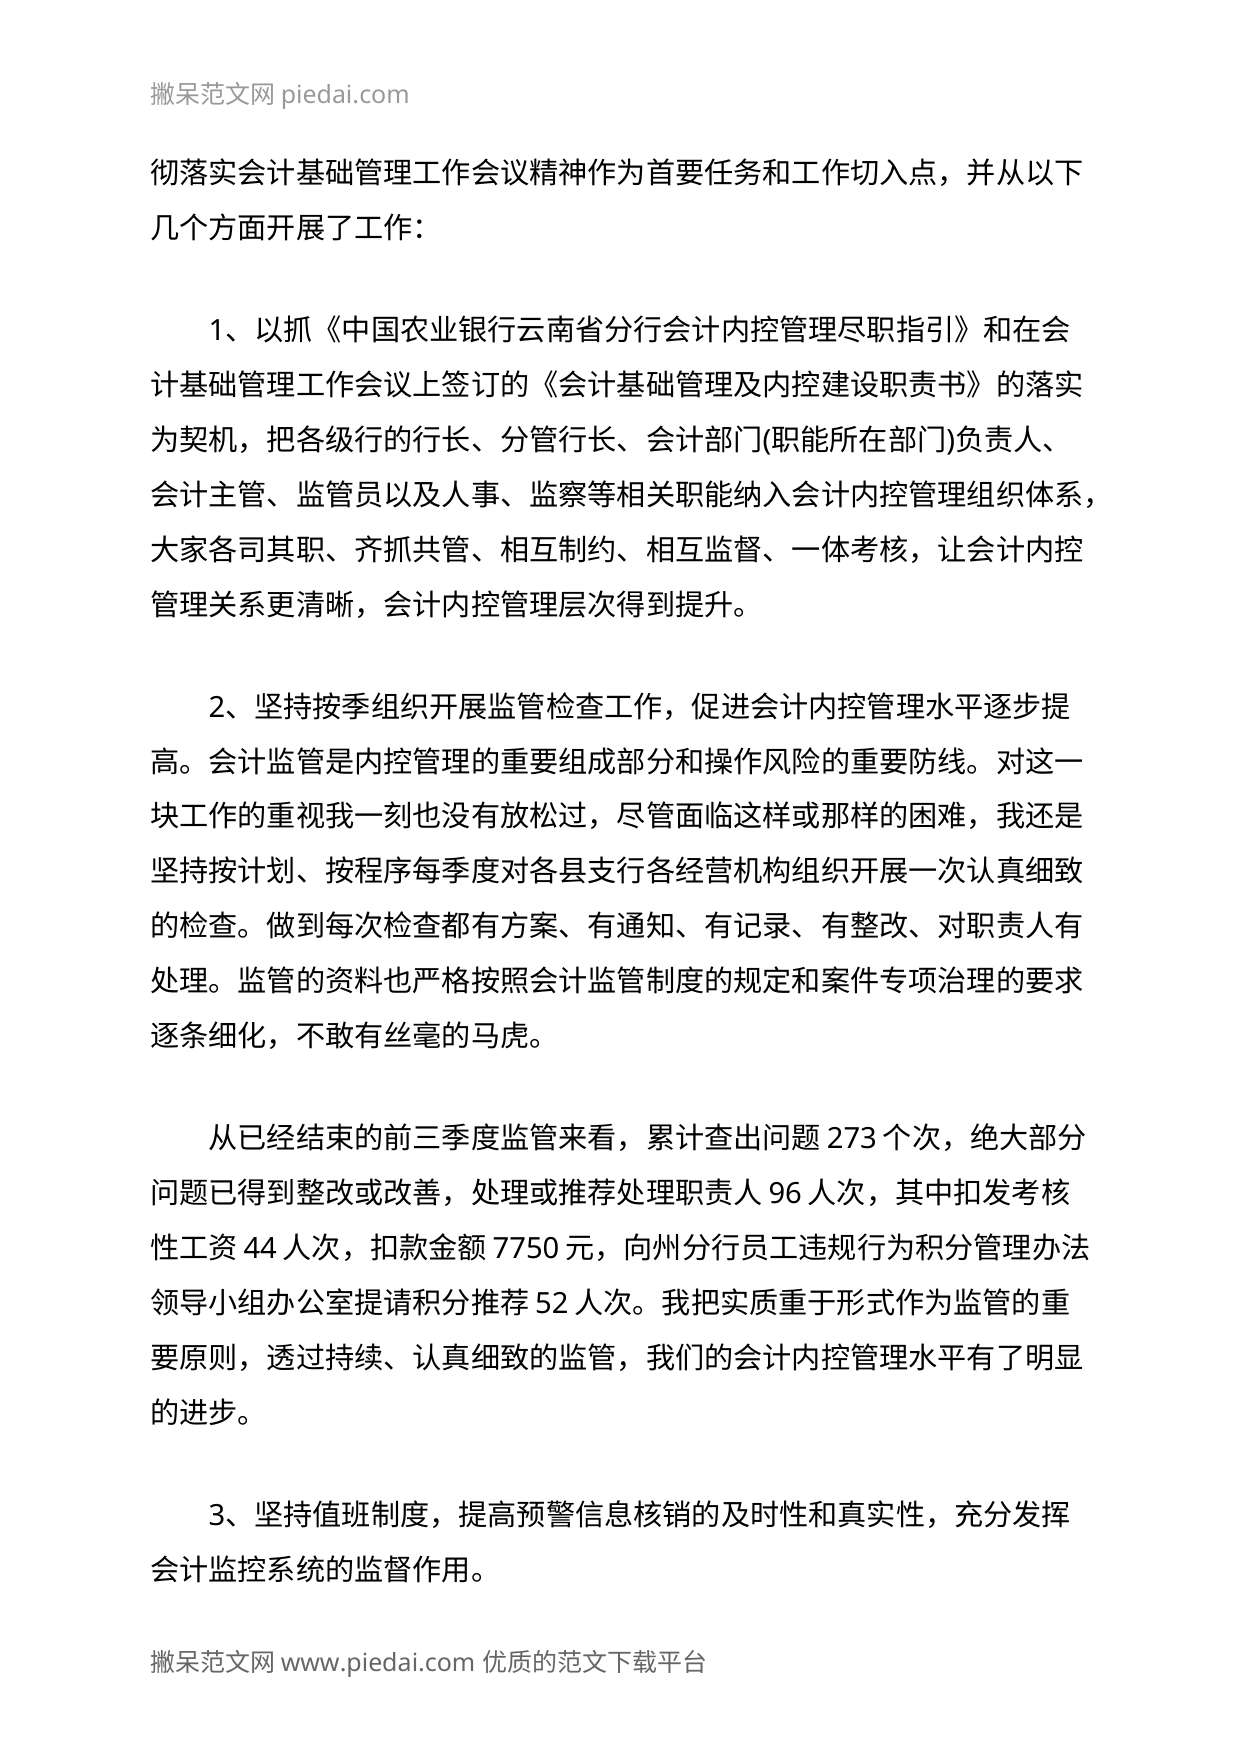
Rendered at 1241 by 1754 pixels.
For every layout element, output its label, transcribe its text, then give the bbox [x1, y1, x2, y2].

text 3、坚持值班制度，提高预警信息核销的及时性和真实性，充分发挥会计监控系统的监督作用。 [150, 1491, 1090, 1588]
text 1、以抓《中国农业银行云南省分行会计内控管理尽职指引》和在会计基础管理工作会议上签订的《会计基础管理及内控建设职责书》的落实为契机，把各级行的行长、分管行长、会计部门(职能所在部门)负责人、会计主管、监管员以及人事、监察等相关职能纳入会计内控管理组织体系，大家各司其职、齐抓共管、相互制约、相互监督、一体考核，让会计内控管理关系更清晰，会计内控管理层次得到提升。 [150, 307, 1090, 624]
text 从已经结束的前三季度监管来看，累计查出问题273个次，绝大部分问题已得到整改或改善，处理或推荐处理职责人96人次，其中扣发考核性工资44人次，扣款金额7750元，向州分行员工违规行为积分管理办法领导小组办公室提请积分推荐52人次。我把实质重于形式作为监管的重要原则，透过持续、认真细致的监管，我们的会计内控管理水平有了明显的进步。 [150, 1114, 1090, 1432]
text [150, 150, 1090, 247]
text 2、坚持按季组织开展监管检查工作，促进会计内控管理水平逐步提高。会计监管是内控管理的重要组成部分和操作风险的重要防线。对这一块工作的重视我一刻也没有放松过，尽管面临这样或那样的困难，我还是坚持按计划、按程序每季度对各县支行各经营机构组织开展一次认真细致的检查。做到每次检查都有方案、有通知、有记录、有整改、对职责人有处理。监管的资料也严格按照会计监管制度的规定和案件专项治理的要求逐条细化，不敢有丝毫的马虎。 [150, 683, 1090, 1055]
